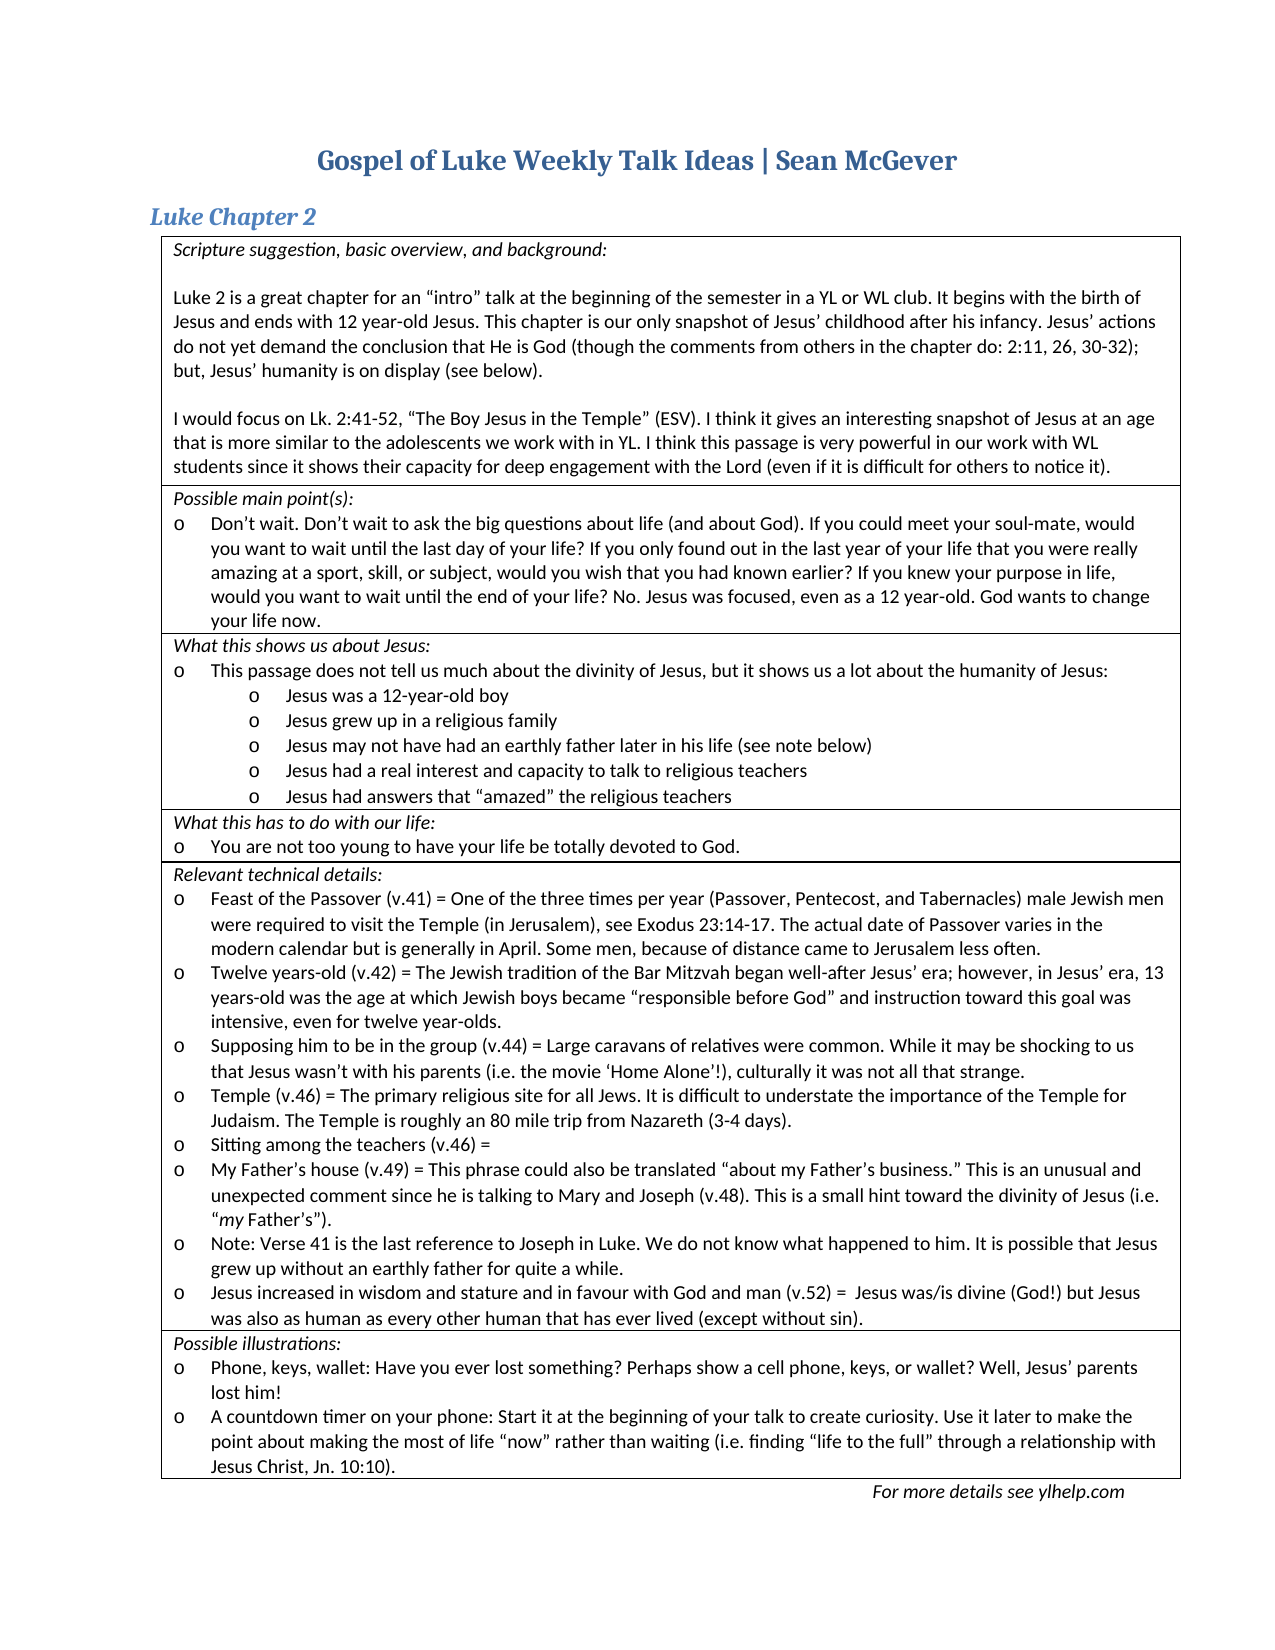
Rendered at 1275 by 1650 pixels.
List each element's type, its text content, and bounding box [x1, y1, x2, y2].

subtitle Luke Chapter 2 [150, 203, 1125, 232]
table_cell What this has to do with our life: You are not too young to have your life be totally devoted to God. [162, 810, 1180, 861]
subtitle Gospel of Luke Weekly Talk Ideas | Sean McGever [150, 144, 1125, 177]
table_cell Relevant technical details: Feast of the Passover (v.41) = One of the three times per year (Passover, Pentecost, and Tabernacles) male Jewish men were required to visit the Temple (in Jerusalem), see Exodus 23:14-17. The actual date of Passover varies in the modern calendar but is generally in April. Some men, because of distance came to Jerusalem less often. Twelve years-old (v.42) = The Jewish tradition of the Bar Mitzvah began well-after Jesus’ era; however, in Jesus’ era, 13 years-old was the age at which Jewish boys became “responsible before God” and instruction toward this goal was intensive, even for twelve year-olds. Supposing him to be in the group (v.44) = Large caravans of relatives were common. While it may be shocking to us that Jesus wasn’t with his parents (i.e. the movie ‘Home Alone’!), culturally it was not all that strange. Temple (v.46) = The primary religious site for all Jews. It is difficult to understate the importance of the Temple for Judaism. The Temple is roughly an 80 mile trip from Nazareth (3-4 days). Sitting among the teachers (v.46) = My Father’s house (v.49) = This phrase could also be translated “about my Father’s business.” This is an unusual and unexpected comment since he is talking to Mary and Joseph (v.48). This is a small hint toward the divinity of Jesus (i.e. “my Father’s”). Note: Verse 41 is the last reference to Joseph in Luke. We do not know what happened to him. It is possible that Jesus grew up without an earthly father for quite a while. Jesus increased in wisdom and stature and in favour with God and man (v.52) = Jesus was/is divine (God!) but Jesus was also as human as every other human that has ever lived (except without sin). [162, 863, 1180, 1330]
table_cell Possible main point(s): Don’t wait. Don’t wait to ask the big questions about life (and about God). If you could meet your soul-mate, would you want to wait until the last day of your life? If you only found out in the last year of your life that you were really amazing at a sport, skill, or subject, would you wish that you had known earlier? If you knew your purpose in life, would you want to wait until the end of your life? No. Jesus was focused, even as a 12 year-old. God wants to change your life now. [162, 486, 1180, 632]
table_cell Possible illustrations: Phone, keys, wallet: Have you ever lost something? Perhaps show a cell phone, keys, or wallet? Well, Jesus’ parents lost him! A countdown timer on your phone: Start it at the beginning of your talk to create curiosity. Use it later to make the point about making the most of life “now” rather than waiting (i.e. finding “life to the full” through a relationship with Jesus Christ, Jn. 10:10). [162, 1331, 1180, 1478]
table_header Scripture suggestion, basic overview, and background: Luke 2 is a great chapter for an “intro” talk at the beginning of the semester in a YL or WL club. It begins with the birth of Jesus and ends with 12 year-old Jesus. This chapter is our only snapshot of Jesus’ childhood after his infancy. Jesus’ actions do not yet demand the conclusion that He is God (though the comments from others in the chapter do: 2:11, 26, 30-32); but, Jesus’ humanity is on display (see below). I would focus on Lk. 2:41-52, “The Boy Jesus in the Temple” (ESV). I think it gives an interesting snapshot of Jesus at an age that is more similar to the adolescents we work with in YL. I think this passage is very powerful in our work with WL students since it shows their capacity for deep engagement with the Lord (even if it is difficult for others to notice it). [162, 237, 1180, 485]
table_cell What this shows us about Jesus: This passage does not tell us much about the divinity of Jesus, but it shows us a lot about the humanity of Jesus: Jesus was a 12-year-old boy Jesus grew up in a religious family Jesus may not have had an earthly father later in his life (see note below) Jesus had a real interest and capacity to talk to religious teachers Jesus had answers that “amazed” the religious teachers [162, 634, 1180, 809]
text For more details see ylhelp.com [150, 1479, 1125, 1503]
